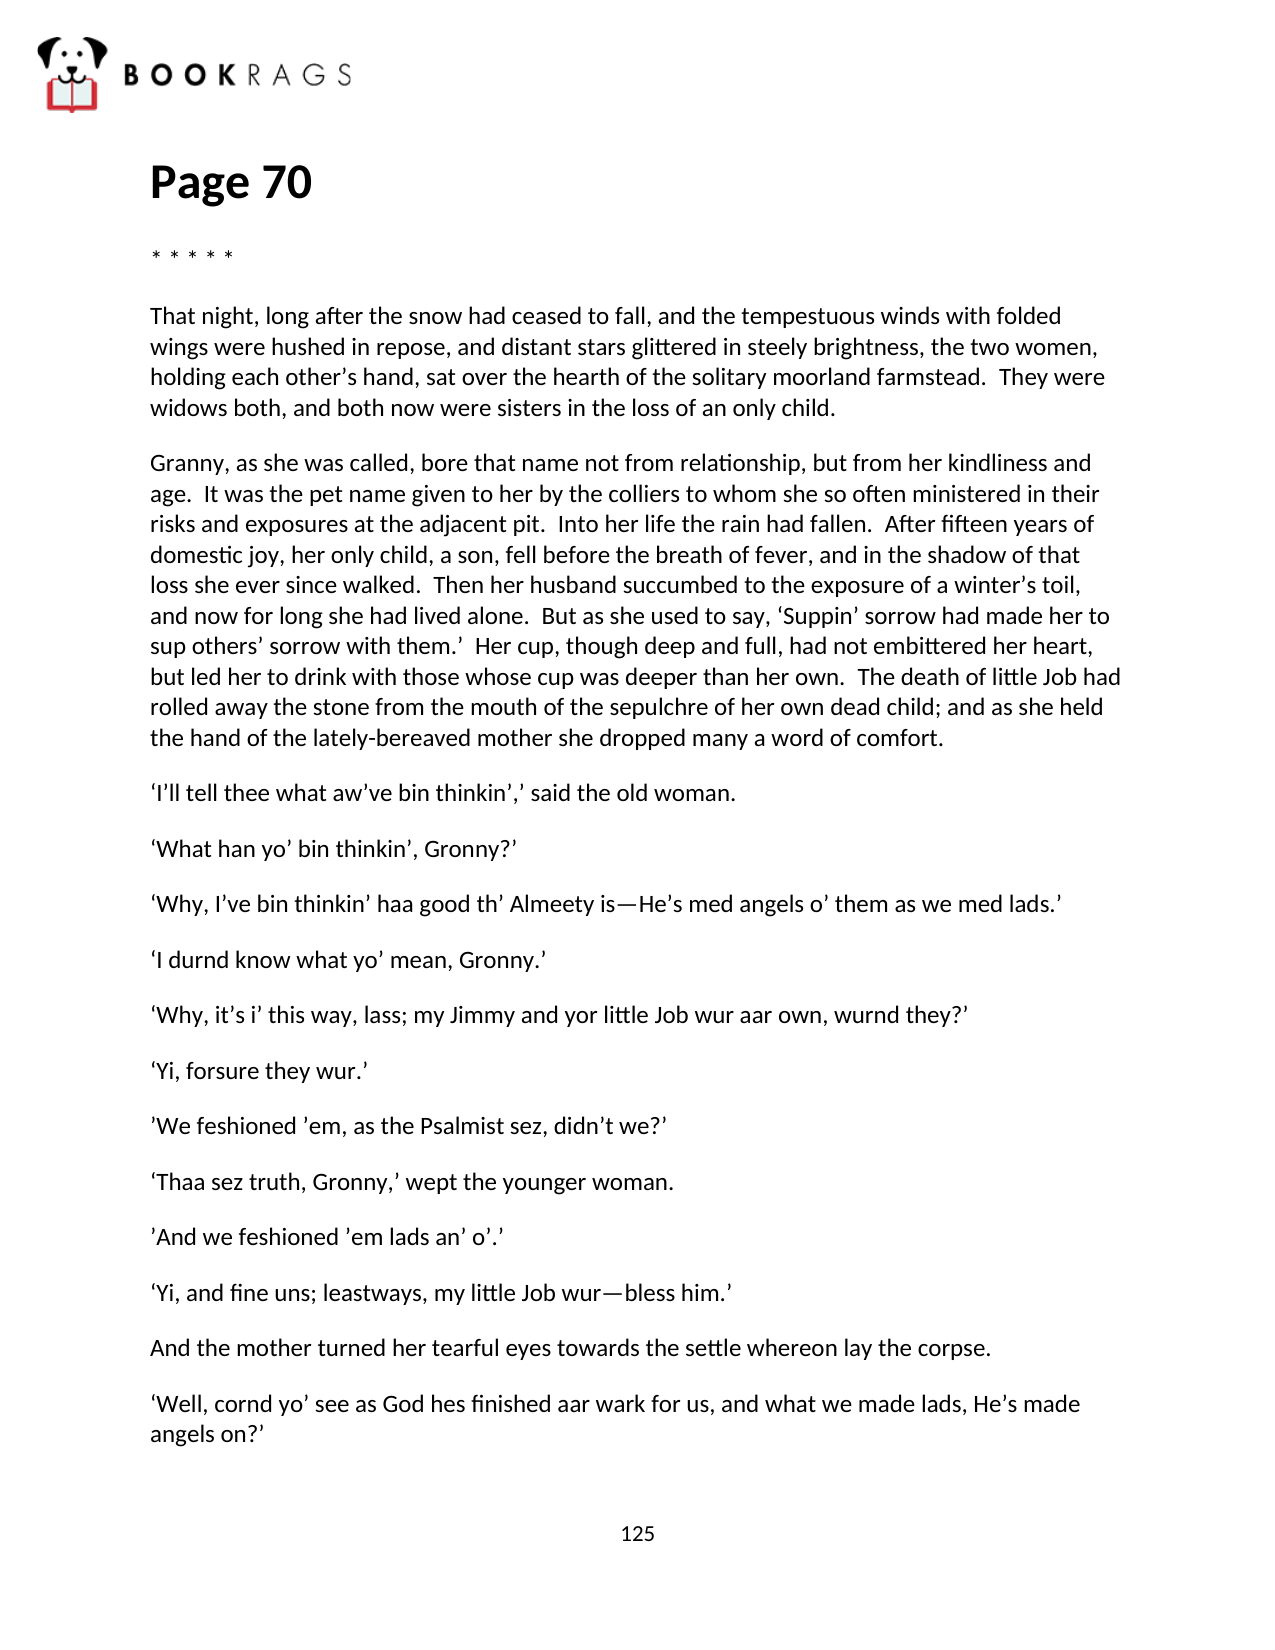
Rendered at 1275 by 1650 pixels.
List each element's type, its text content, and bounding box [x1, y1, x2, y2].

text ’We feshioned ’em, as the Psalmist sez, didn’t we?’ [150, 1111, 1125, 1141]
text ‘I’ll tell thee what aw’ve bin thinkin’,’ said the old woman. [150, 777, 1125, 808]
text ’And we feshioned ’em lads an’ o’.’ [150, 1222, 1125, 1252]
text ‘What han yo’ bin thinkin’, Gronny?’ [150, 833, 1125, 863]
text ‘Thaa sez truth, Gronny,’ wept the younger woman. [150, 1166, 1125, 1197]
picture [37, 37, 351, 113]
text ‘Why, it’s i’ this way, lass; my Jimmy and yor little Job wur aar own, wurnd they?’ [150, 999, 1125, 1030]
text That night, long after the snow had ceased to fall, and the tempestuous winds with folded wings were hushed in repose, and distant stars glittered in steely brightness, the two women, holding each other’s hand, sat over the hearth of the solitary moorland farmstead. They were widows both, and both now were sisters in the loss of an only child. [150, 300, 1125, 422]
text ‘Yi, forsure they wur.’ [150, 1055, 1125, 1086]
text ‘Well, cornd yo’ see as God hes finished aar wark for us, and what we made lads, He’s made angels on?’ [150, 1388, 1125, 1449]
text * * * * * [150, 244, 1125, 275]
text ‘Why, I’ve bin thinkin’ haa good th’ Almeety is—­He’s med angels o’ them as we med lads.’ [150, 888, 1125, 919]
text Page 70 [150, 150, 1125, 211]
text Granny, as she was called, bore that name not from relationship, but from her kindliness and age. It was the pet name given to her by the colliers to whom she so often ministered in their risks and exposures at the adjacent pit. Into her life the rain had fallen. After fifteen years of domestic joy, her only child, a son, fell before the breath of fever, and in the shadow of that loss she ever since walked. Then her husband succumbed to the exposure of a winter’s toil, and now for long she had lived alone. But as she used to say, ‘Suppin’ sorrow had made her to sup others’ sorrow with them.’ Her cup, though deep and full, had not embittered her heart, but led her to drink with those whose cup was deeper than her own. The death of little Job had rolled away the stone from the mouth of the sepulchre of her own dead child; and as she held the hand of the lately-bereaved mother she dropped many a word of comfort. [150, 447, 1125, 752]
text And the mother turned her tearful eyes towards the settle whereon lay the corpse. [150, 1333, 1125, 1363]
text ‘I durnd know what yo’ mean, Gronny.’ [150, 944, 1125, 974]
text ‘Yi, and fine uns; leastways, my little Job wur—­bless him.’ [150, 1277, 1125, 1308]
